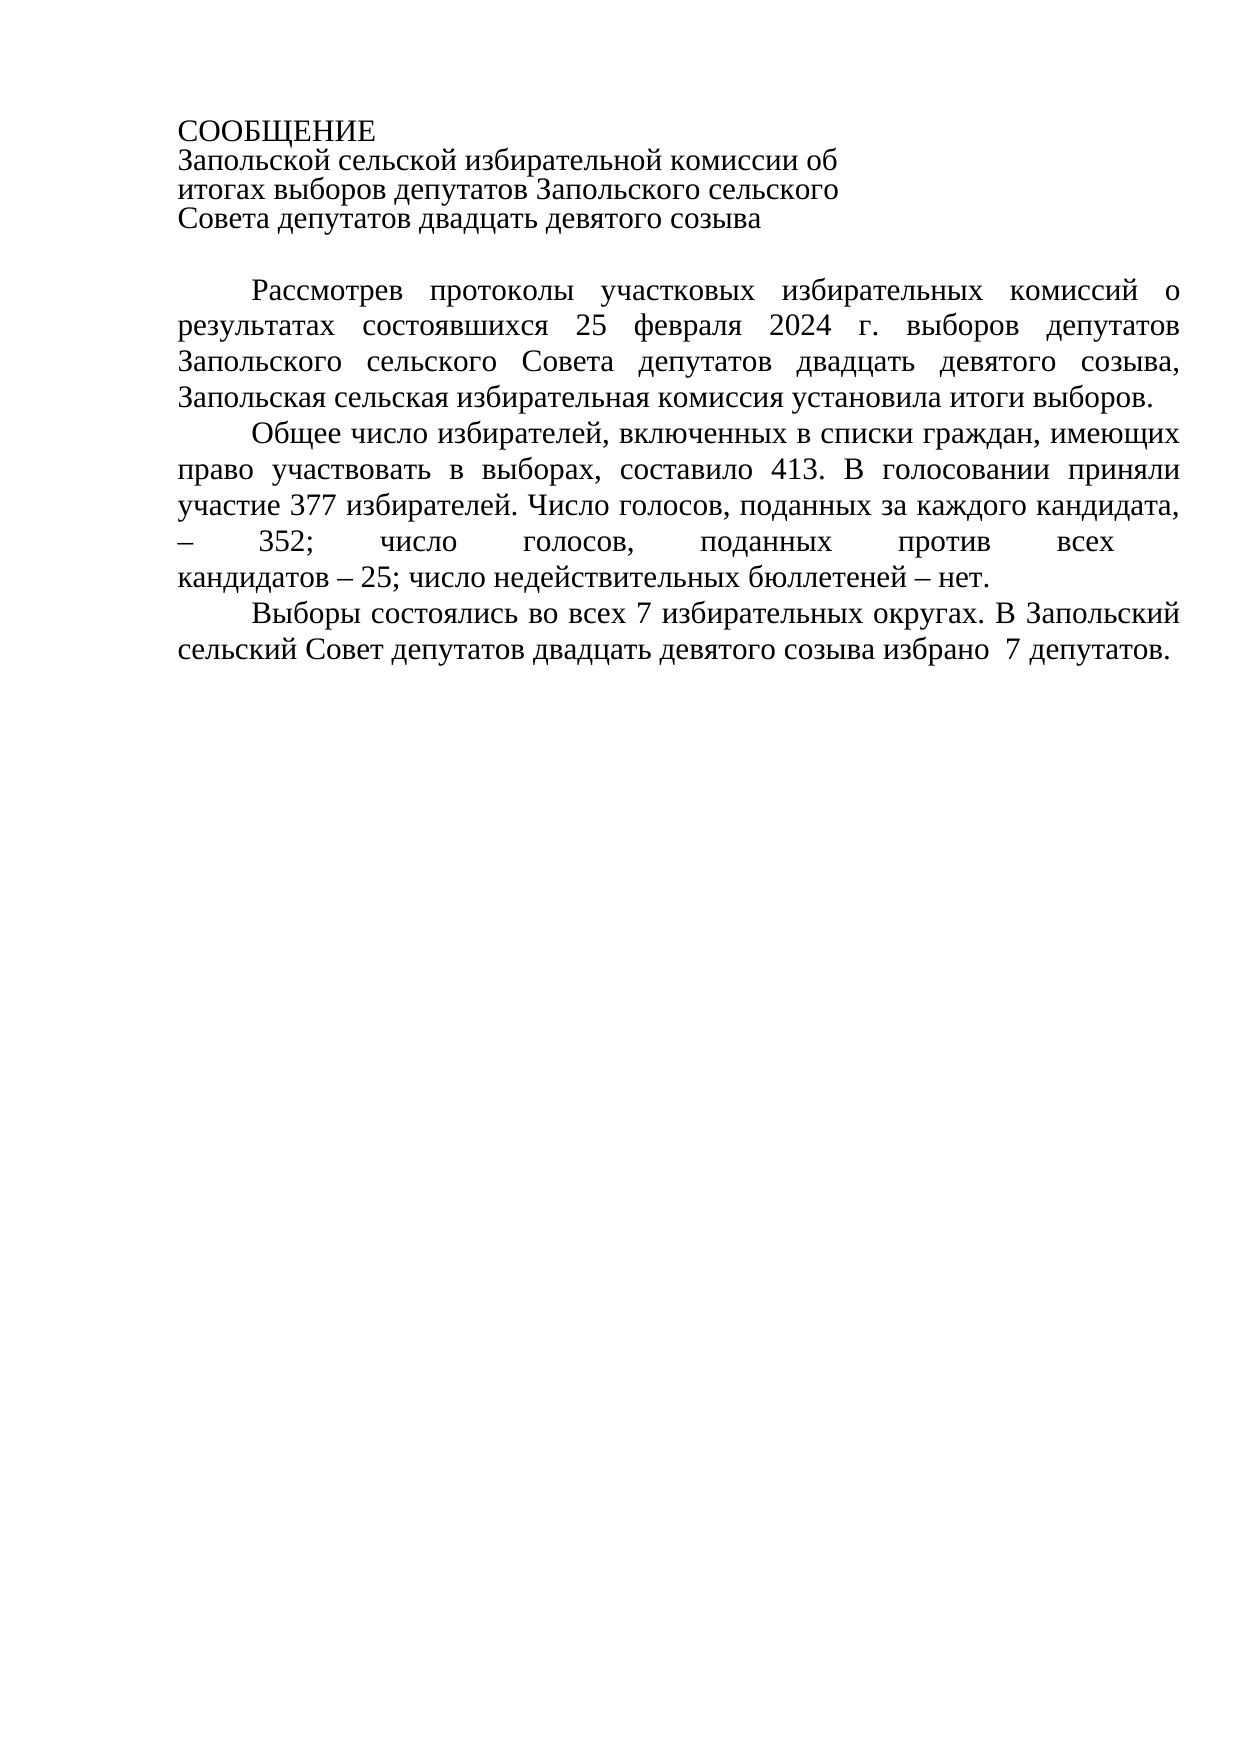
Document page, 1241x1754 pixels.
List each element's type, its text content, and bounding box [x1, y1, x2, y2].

text Выборы состоялись во всех 7 избирательных округах. В Запольский сельский Совет депутатов двадцать девятого созыва избрано 7 депутатов. [177, 594, 1181, 666]
text Рассмотрев протоколы участковых избирательных комиссий о результатах состоявшихся 25 февраля 2024 г. выборов депутатов Запольского сельского Совета депутатов двадцать девятого созыва, Запольская сельская избирательная комиссия установила итоги выборов. [177, 271, 1181, 414]
text СООБЩЕНИЕ [177, 118, 886, 147]
text Общее число избирателей, включенных в списки граждан, имеющих право участвовать в выборах, составило 413. В голосовании приняли участие 377 избирателей. Число голосов, поданных за каждого кандидата, – 352; число голосов, поданных против всех кандидатов – 25; число недействительных бюллетеней – нет. [177, 414, 1181, 594]
text Запольской сельской избирательной комиссии об итогах выборов депутатов Запольского сельского Совета депутатов двадцать девятого созыва [177, 147, 886, 235]
